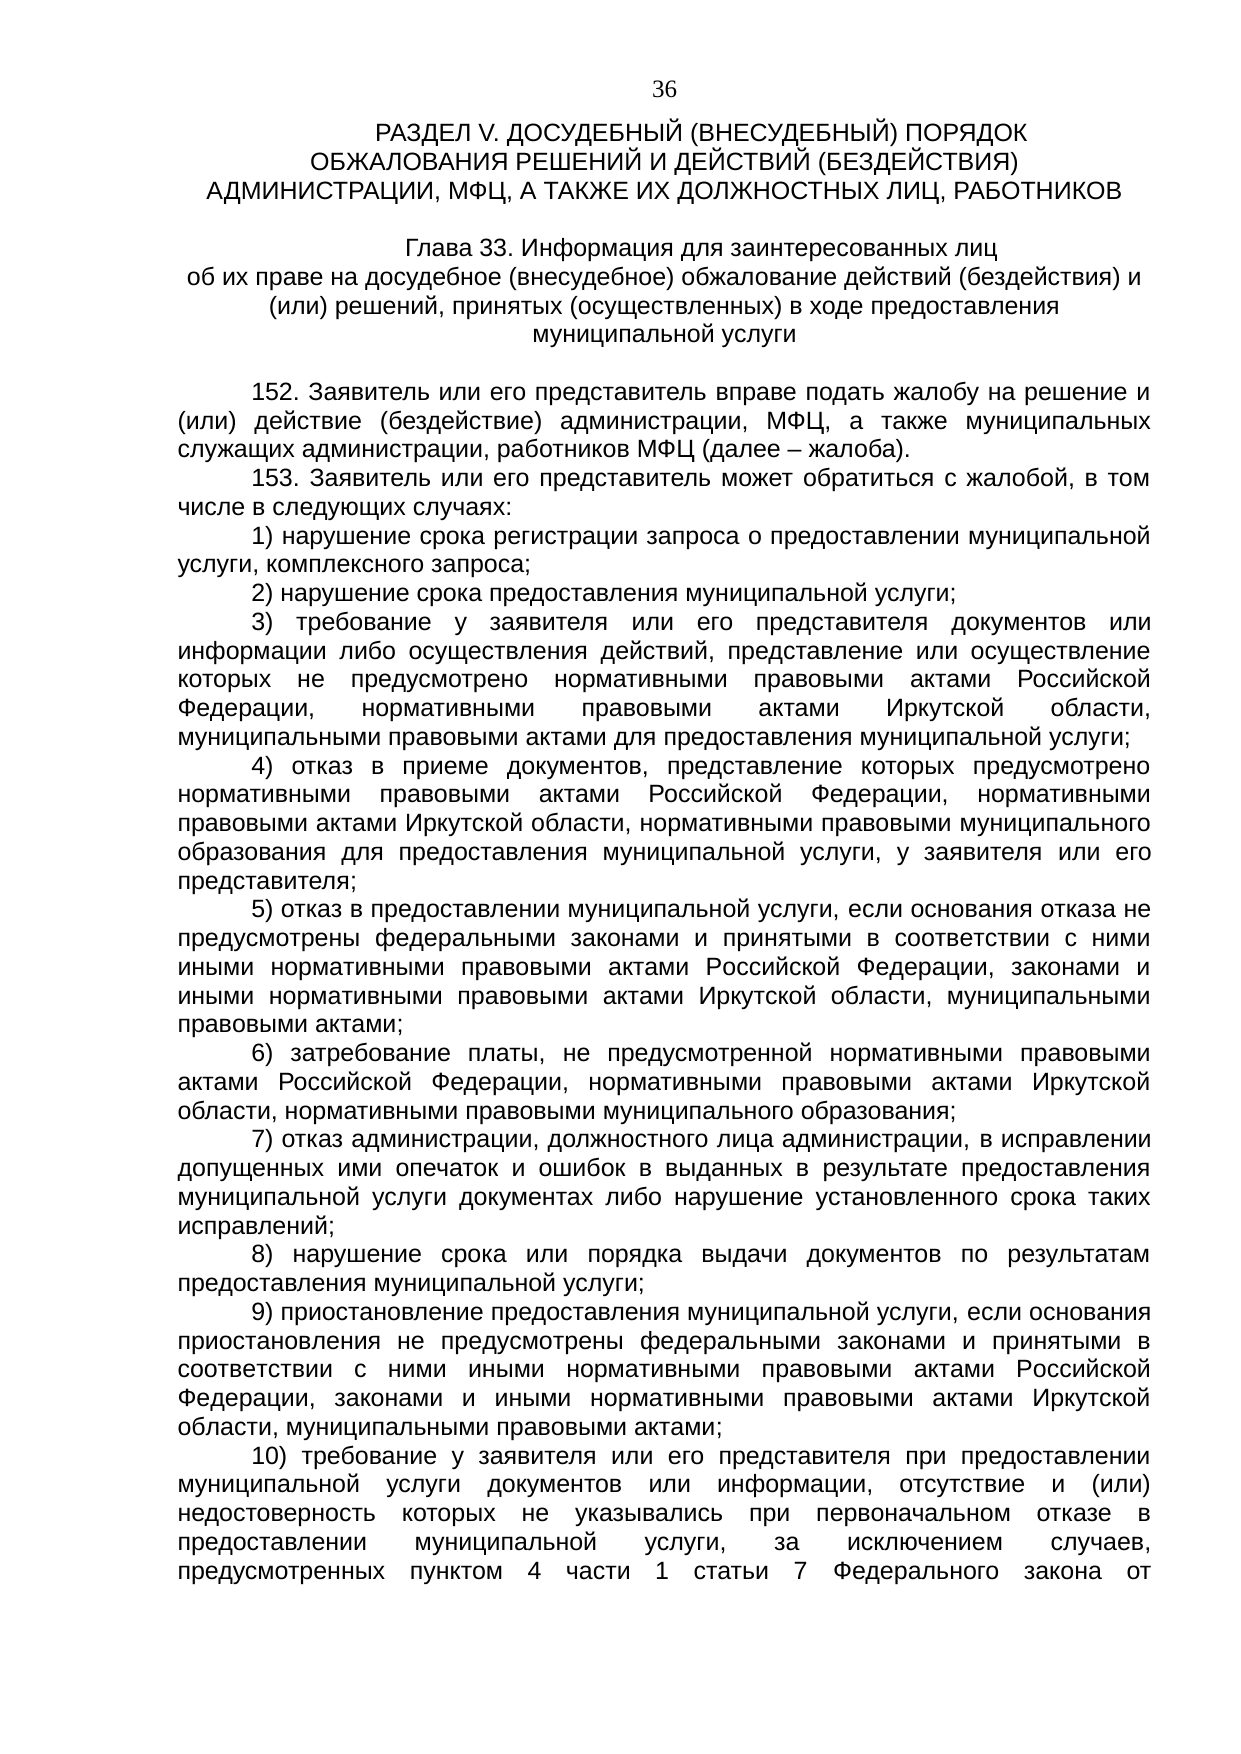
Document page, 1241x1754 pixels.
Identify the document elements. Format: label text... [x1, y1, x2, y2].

text 7) отказ администрации, должностного лица администрации, в исправлении допущенных ими опечаток и ошибок в выданных в результате предоставления муниципальной услуги документах либо нарушение установленного срока таких исправлений; [177, 1124, 1152, 1239]
text 152. Заявитель или его представитель вправе подать жалобу на решение и (или) действие (бездействие) администрации, МФЦ, а также муниципальных служащих администрации, работников МФЦ (далее – жалоба). [177, 377, 1152, 463]
text 153. Заявитель или его представитель может обратиться с жалобой, в том числе в следующих случаях: [177, 463, 1152, 521]
text РАЗДЕЛ V. ДОСУДЕБНЫЙ (ВНЕСУДЕБНЫЙ) ПОРЯДОК ОБЖАЛОВАНИЯ РЕШЕНИЙ И ДЕЙСТВИЙ (БЕЗДЕЙСТВИЯ) АДМИНИСТРАЦИИ, МФЦ, А ТАКЖЕ ИХ ДОЛЖНОСТНЫХ ЛИЦ, РАБОТНИКОВ [177, 118, 1152, 204]
text 4) отказ в приеме документов, представление которых предусмотрено нормативными правовыми актами Российской Федерации, нормативными правовыми актами Иркутской области, нормативными правовыми муниципального образования для предоставления муниципальной услуги, у заявителя или его представителя; [177, 751, 1152, 894]
text 8) нарушение срока или порядка выдачи документов по результатам предоставления муниципальной услуги; [177, 1239, 1152, 1297]
text 9) приостановление предоставления муниципальной услуги, если основания приостановления не предусмотрены федеральными законами и принятыми в соответствии с ними иными нормативными правовыми актами Российской Федерации, законами и иными нормативными правовыми актами Иркутской области, муниципальными правовыми актами; [177, 1297, 1152, 1441]
text 3) требование у заявителя или его представителя документов или информации либо осуществления действий, представление или осуществление которых не предусмотрено нормативными правовыми актами Российской Федерации, нормативными правовыми актами Иркутской области, муниципальными правовыми актами для предоставления муниципальной услуги; [177, 607, 1152, 751]
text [177, 1441, 1152, 1584]
text 5) отказ в предоставлении муниципальной услуги, если основания отказа не предусмотрены федеральными законами и принятыми в соответствии с ними иными нормативными правовыми актами Российской Федерации, законами и иными нормативными правовыми актами Иркутской области, муниципальными правовыми актами; [177, 894, 1152, 1038]
text 2) нарушение срока предоставления муниципальной услуги; [177, 578, 1152, 607]
text 1) нарушение срока регистрации запроса о предоставлении муниципальной услуги, комплексного запроса; [177, 521, 1152, 578]
text 6) затребование платы, не предусмотренной нормативными правовыми актами Российской Федерации, нормативными правовыми актами Иркутской области, нормативными правовыми муниципального образования; [177, 1038, 1152, 1124]
text Глава 33. Информация для заинтересованных лиц об их праве на досудебное (внесудебное) обжалование действий (бездействия) и (или) решений, принятых (осуществленных) в ходе предоставления муниципальной услуги [177, 233, 1152, 348]
